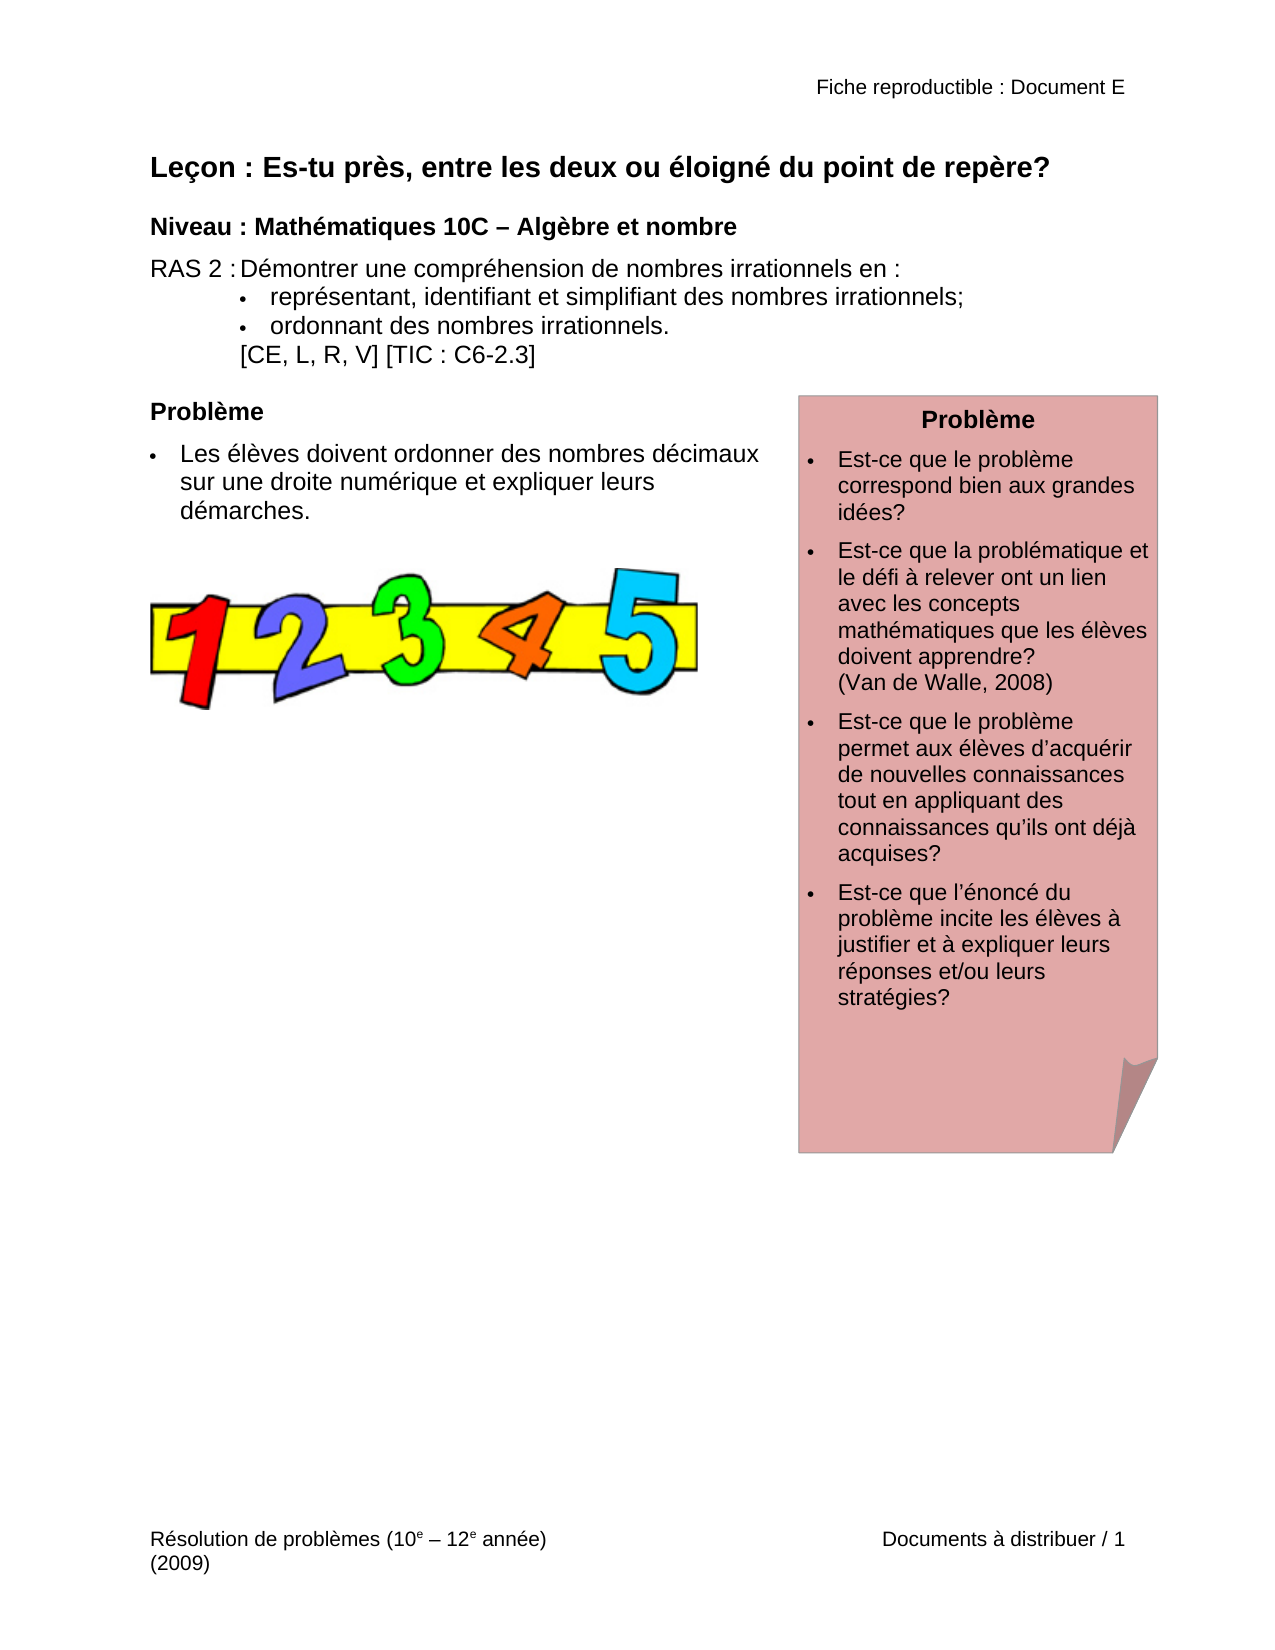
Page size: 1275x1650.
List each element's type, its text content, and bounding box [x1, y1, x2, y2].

list représentant, identifiant et simplifiant des nombres irrationnels; [240, 282, 1125, 311]
list Les élèves doivent ordonner des nombres décimaux sur une droite numérique et expliquer leurs démarches. [150, 438, 798, 525]
picture [150, 568, 698, 710]
list RAS 2 : Démontrer une compréhension de nombres irrationnels en : [150, 253, 1125, 282]
text Leçon : Es-tu près, entre les deux ou éloigné du point de repère? [150, 150, 1125, 183]
text [CE, L, R, V] [TIC : C6-2.3] [240, 340, 1125, 368]
text Problème [150, 397, 798, 426]
list ordonnant des nombres irrationnels. [240, 311, 1125, 340]
text Niveau : Mathématiques 10C – Algèbre et nombre [150, 212, 1125, 241]
